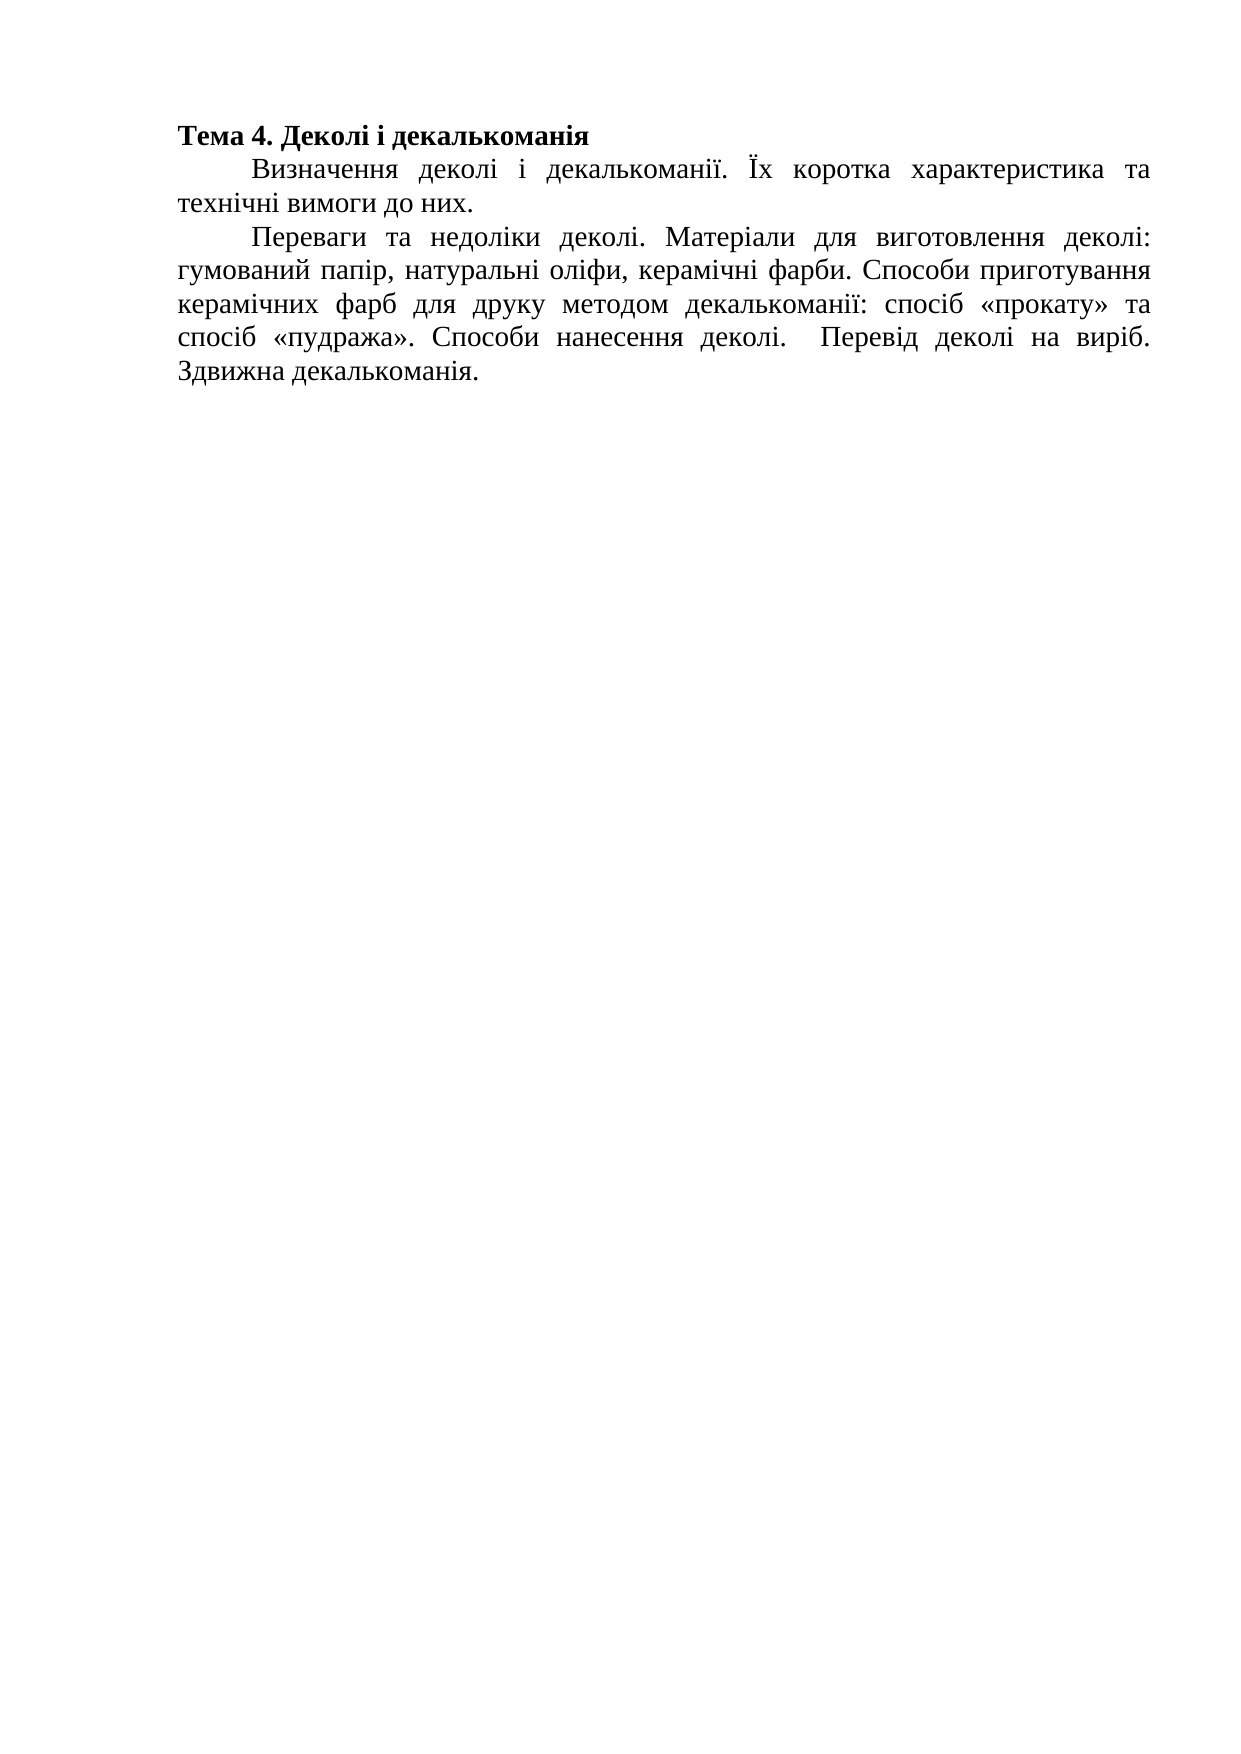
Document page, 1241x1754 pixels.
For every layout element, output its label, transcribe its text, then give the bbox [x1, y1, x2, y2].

text Тема 4. Деколі і декалькоманія [177, 118, 1152, 152]
text Визначення деколі і декалькоманії. Їх коротка характеристика та технічні вимоги до них. [177, 152, 1152, 219]
text Переваги та недоліки деколі. Матеріали для виготовлення деколі: гумований папір, натуральні оліфи, керамічні фарби. Способи приготування керамічних фарб для друку методом декалькоманії: спосіб «прокату» та спосіб «пудража». Способи нанесення деколі. Перевід деколі на виріб. Здвижна декалькоманія. [177, 219, 1152, 386]
